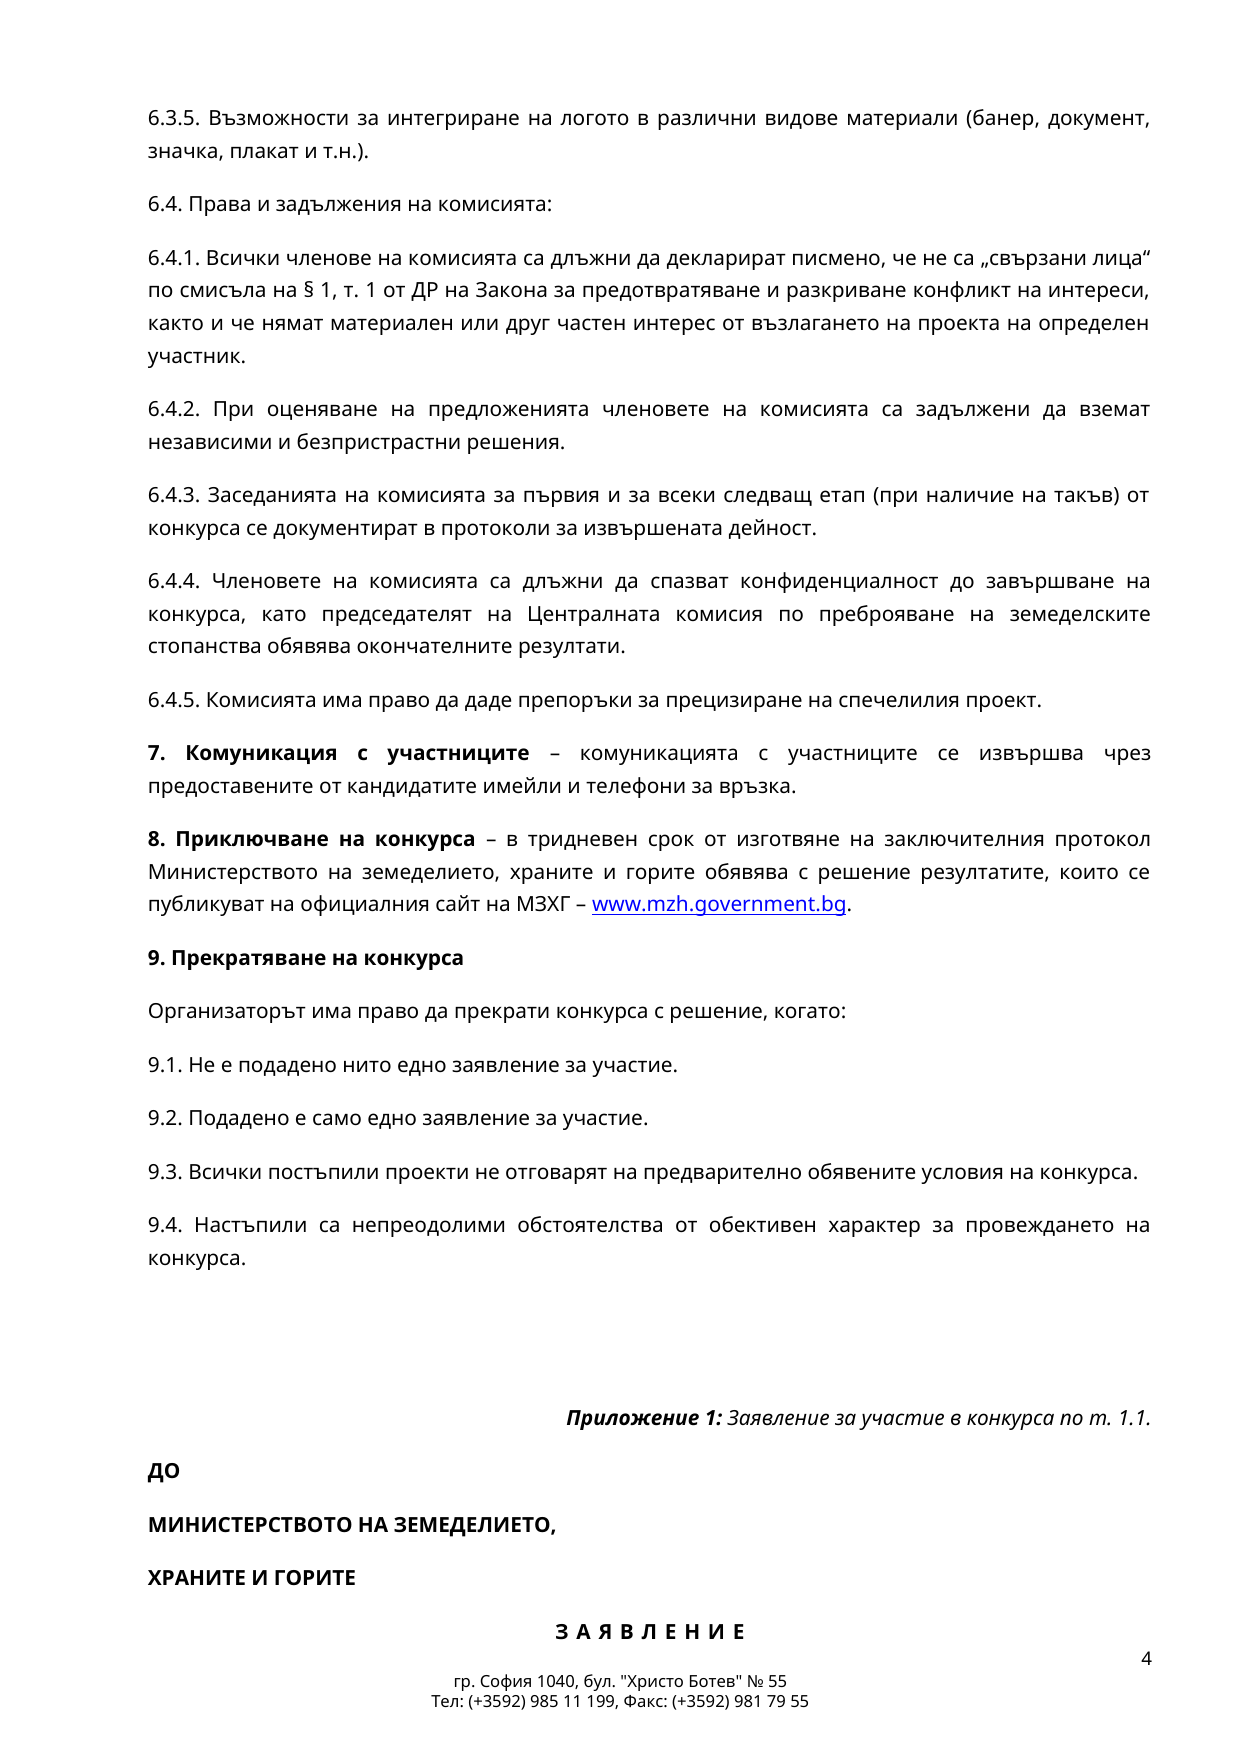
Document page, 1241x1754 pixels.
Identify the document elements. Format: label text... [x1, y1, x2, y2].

text Организаторът има право да прекрати конкурса с решение, когато: [148, 996, 1152, 1025]
text ЗАЯВЛЕНИЕ [148, 1617, 1152, 1645]
text 6.4.5. Комисията има право да даде препоръки за прецизиране на спечелилия проект. [148, 685, 1152, 713]
text 9.1. Не е подадено нито едно заявление за участие. [148, 1050, 1152, 1078]
text ХРАНИТЕ И ГОРИТЕ [148, 1563, 1152, 1592]
text 6.4. Права и задължения на комисията: [148, 189, 1152, 218]
text 9.2. Подадено е само едно заявление за участие. [148, 1103, 1152, 1132]
text 8. Приключване на конкурса – в тридневен срок от изготвяне на заключителния протокол Министерството на земеделието, храните и горите обявява с решение резултатите, които се публикуват на официалния сайт на МЗХГ – www.mzh.government.bg. [148, 824, 1152, 918]
text 7. Комуникация с участниците – комуникацията с участниците се извършва чрез предоставените от кандидатите имейли и телефони за връзка. [148, 738, 1152, 799]
text 6.4.3. Заседанията на комисията за първия и за всеки следващ етап (при наличие на такъв) от конкурса се документират в протоколи за извършената дейност. [148, 480, 1152, 541]
text 6.3.5. Възможности за интегриране на логото в различни видове материали (банер, документ, значка, плакат и т.н.). [148, 103, 1152, 164]
text ДО [148, 1457, 1152, 1485]
text 9. Прекратяване на конкурса [148, 943, 1152, 971]
text 9.3. Всички постъпили проекти не отговарят на предварително обявените условия на конкурса. [148, 1157, 1152, 1185]
text 6.4.4. Членовете на комисията са длъжни да спазват конфиденциалност до завършване на конкурса, като председателят на Централната комисия по преброяване на земеделските стопанства обявява окончателните резултати. [148, 566, 1152, 660]
text 6.4.1. Всички членове на комисията са длъжни да декларират писмено, че не са „свързани лица“ по смисъла на § 1, т. 1 от ДР на Закона за предотвратяване и разкриване конфликт на интереси, както и че нямат материален или друг частен интерес от възлагането на проекта на определен участник. [148, 243, 1152, 369]
text Приложение 1: Заявление за участие в конкурса по т. 1.1. [148, 1403, 1152, 1432]
text 6.4.2. При оценяване на предложенията членовете на комисията са задължени да вземат независими и безпристрастни решения. [148, 394, 1152, 455]
text МИНИСТЕРСТВОТО НА ЗЕМЕДЕЛИЕТО, [148, 1510, 1152, 1538]
text 9.4. Настъпили са непреодолими обстоятелства от обективен характер за провеждането на конкурса. [148, 1210, 1152, 1271]
